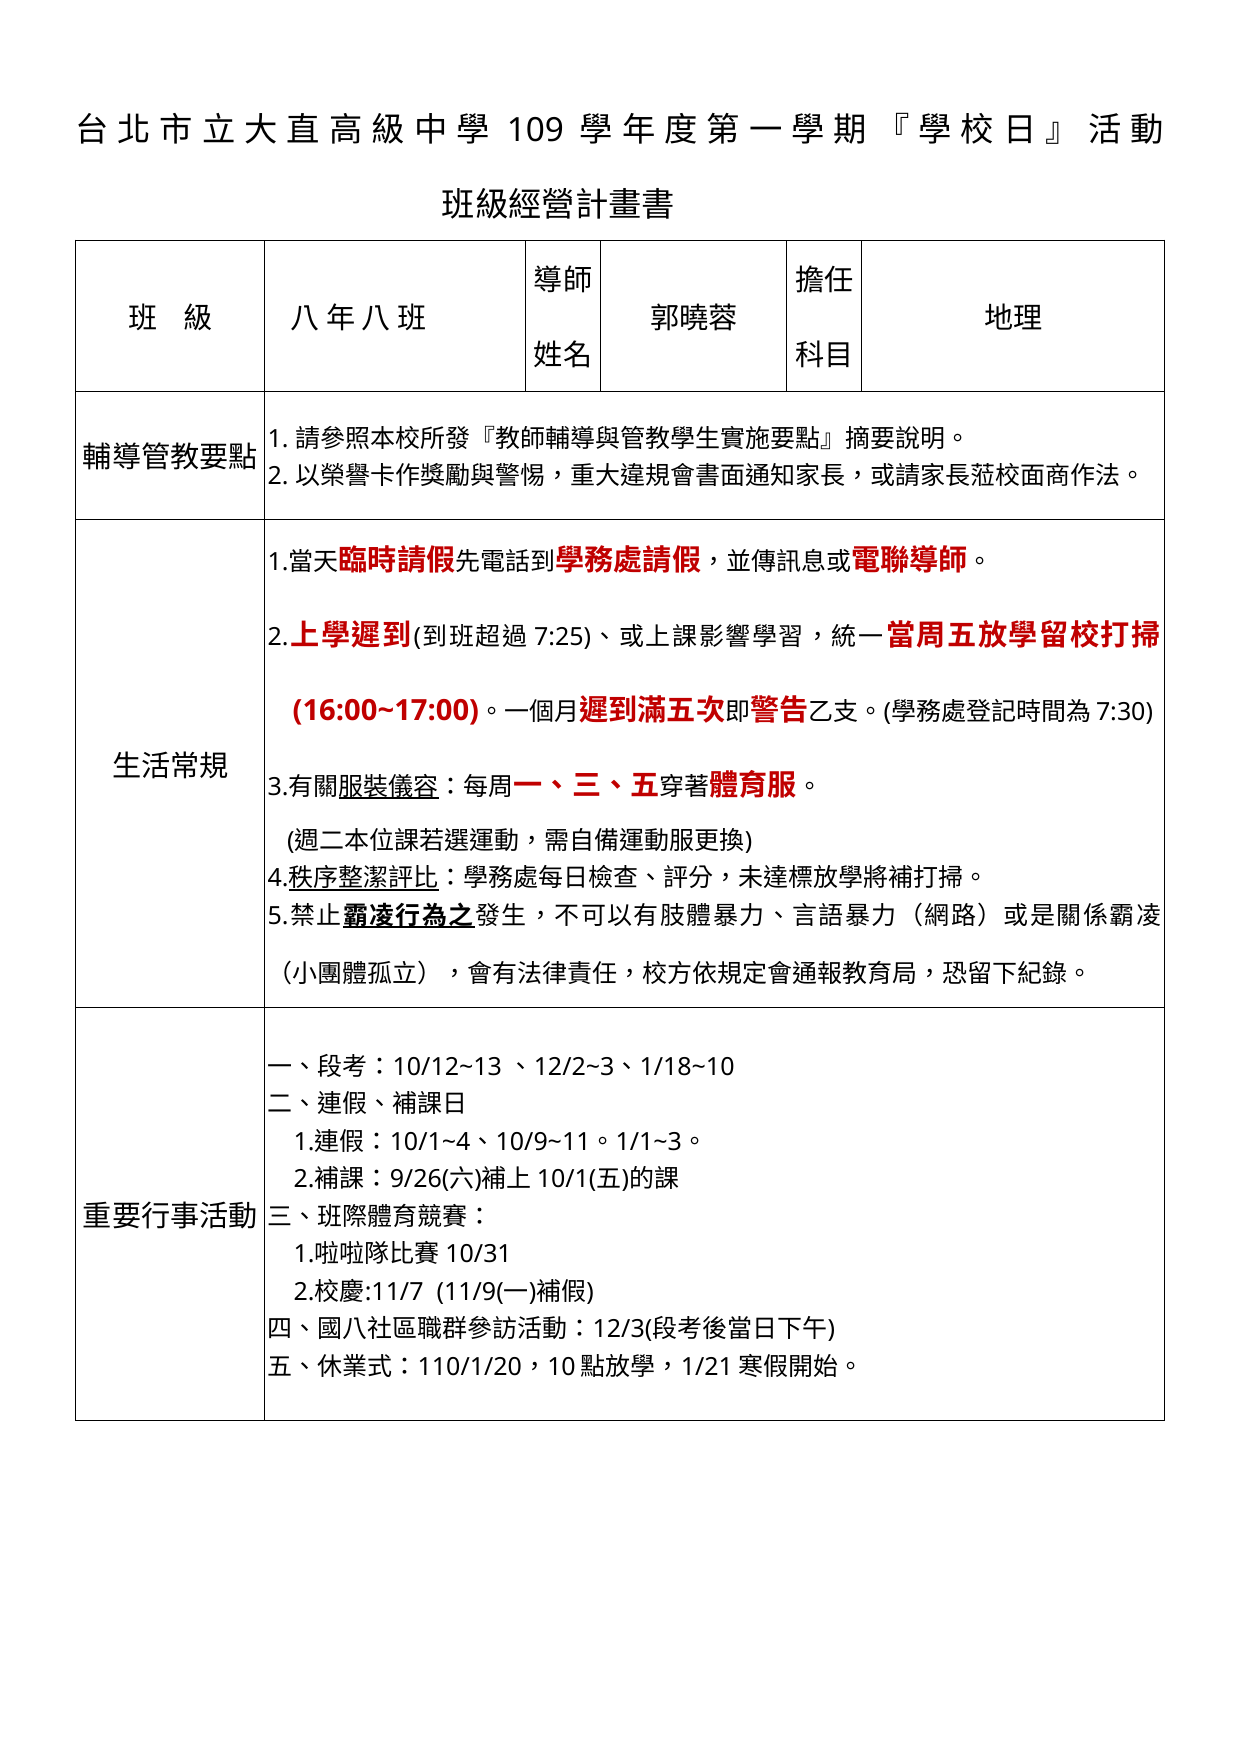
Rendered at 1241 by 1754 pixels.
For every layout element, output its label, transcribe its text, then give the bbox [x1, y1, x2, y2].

table_header 八 年 八 班 [265, 241, 525, 391]
table_cell 一、段考：10/12~13 、12/2~3、1/18~10 二、連假、補課日 1.連假：10/1~4、10/9~11。1/1~3。 2.補課：9/26(六)補上10/1(五)的課 三、班際體育競賽： 1.啦啦隊比賽 10/31 2.校慶:11/7 (11/9(一)補假) 四、國八社區職群參訪活動：12/3(段考後當日下午) 五、休業式：110/1/20，10點放學，1/21寒假開始。 [265, 1008, 1164, 1420]
table_header 郭曉蓉 [601, 241, 786, 391]
table_cell 1.當天臨時請假先電話到學務處請假，並傳訊息或電聯導師。 2.上學遲到(到班超過7:25)、或上課影響學習，統一當周五放學留校打掃(16:00~17:00)。一個月遲到滿五次即警告乙支。(學務處登記時間為7:30) 3.有關服裝儀容：每周一、三、五穿著體育服。 (週二本位課若選運動，需自備運動服更換) 4.秩序整潔評比：學務處每日檢查、評分，未達標放學將補打掃。 5.禁止霸凌行為之發生，不可以有肢體暴力、言語暴力（網路）或是關係霸凌（小團體孤立），會有法律責任，校方依規定會通報教育局，恐留下紀錄。 [265, 520, 1164, 1007]
table_cell 輔導管教要點 [76, 392, 264, 519]
table_header 導師 姓名 [526, 241, 600, 391]
table_cell 重要行事活動 [76, 1008, 264, 1420]
text 班級經營計畫書 [75, 164, 1165, 239]
text 台北市立大直高級中學109學年度第一學期『學校日』活動 [75, 89, 1165, 164]
table_cell 生活常規 [76, 520, 264, 1007]
table_header 地理 [862, 241, 1164, 391]
table_header 班 級 [76, 241, 264, 391]
table_header 擔任 科目 [787, 241, 861, 391]
table_cell 1. 請參照本校所發『教師輔導與管教學生實施要點』摘要說明。 2. 以榮譽卡作獎勵與警惕，重大違規會書面通知家長，或請家長蒞校面商作法。 [265, 392, 1164, 519]
